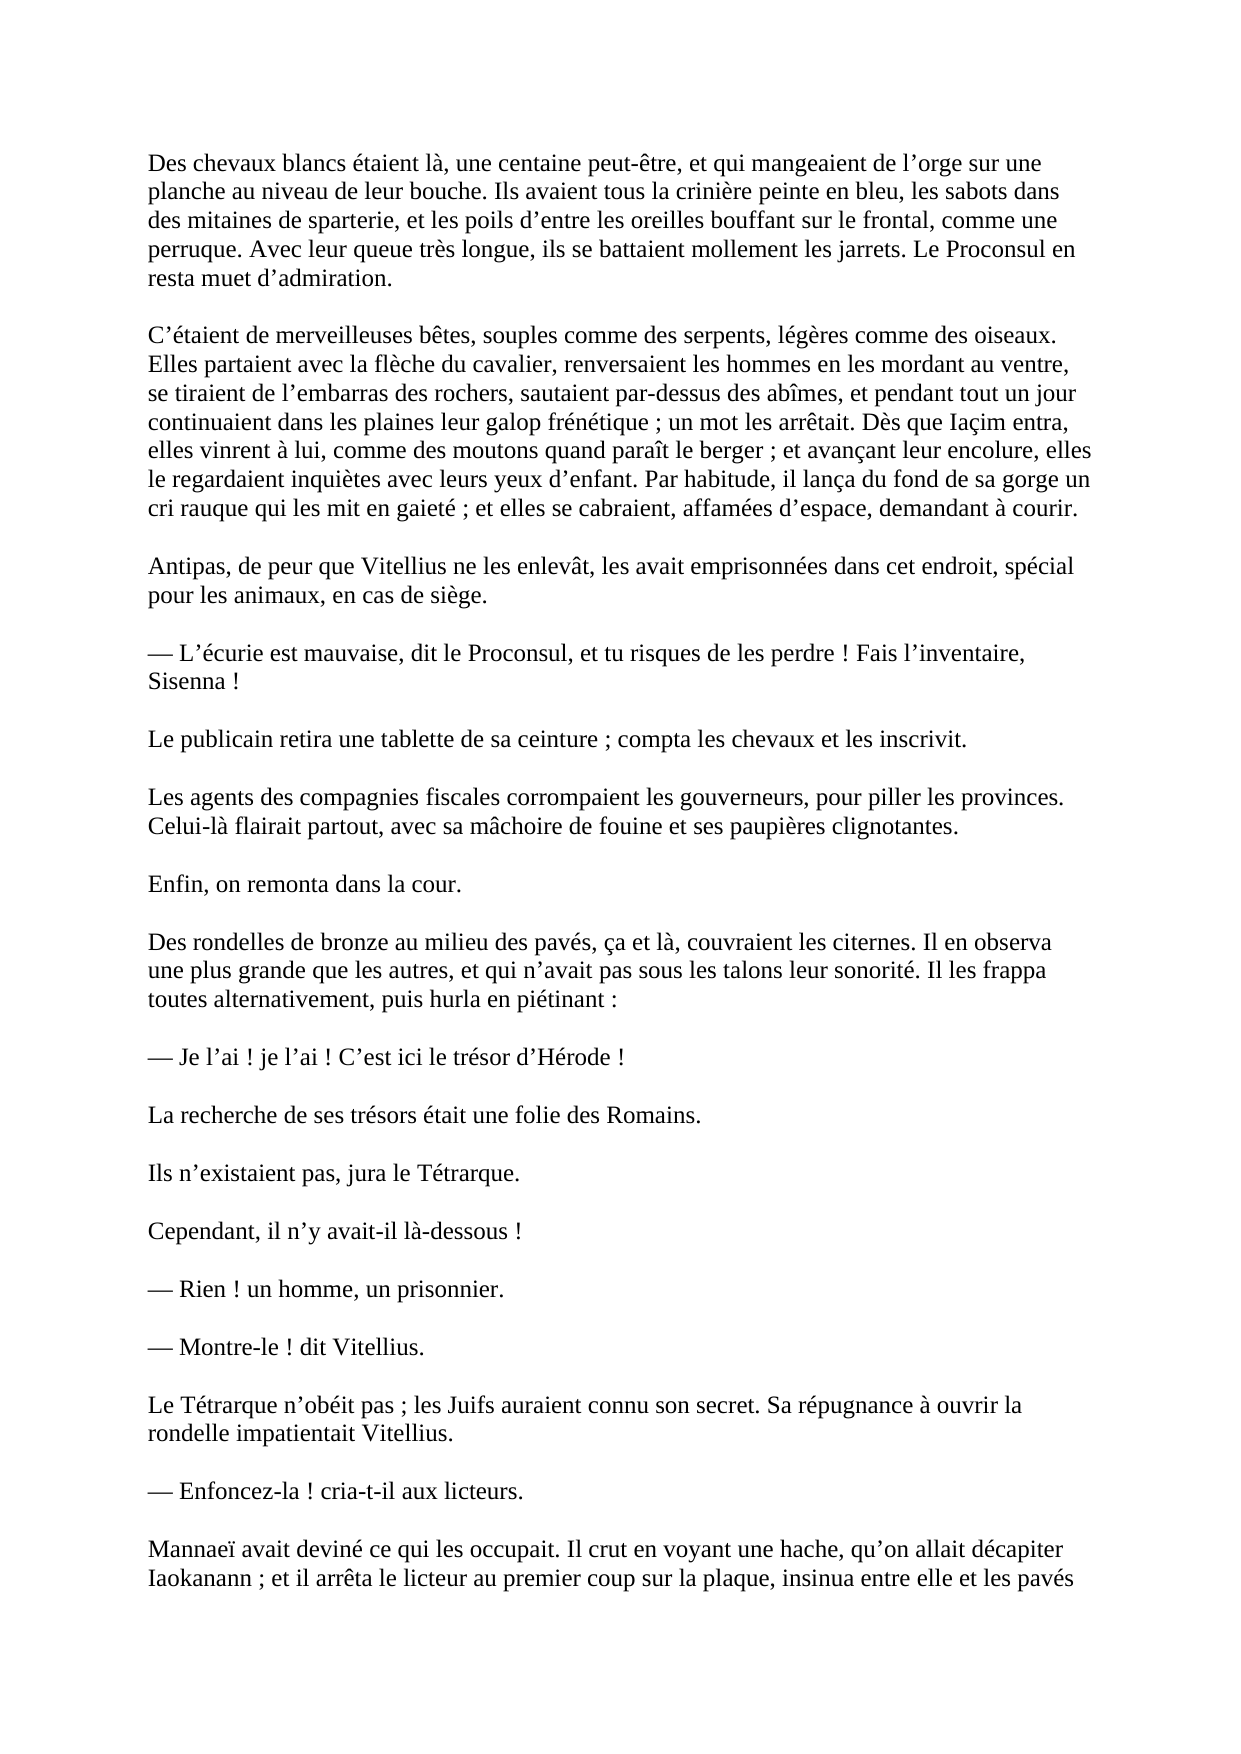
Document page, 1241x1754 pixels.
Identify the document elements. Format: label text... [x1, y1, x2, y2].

text — Montre-le ! dit Vitellius. [148, 1332, 1093, 1361]
text Le Tétrarque n’obéit pas ; les Juifs auraient connu son secret. Sa répugnance à ouvrir la rondelle impatientait Vitellius. [148, 1390, 1093, 1447]
text Les agents des compagnies fiscales corrompaient les gouverneurs, pour piller les provinces. Celui-là flairait partout, avec sa mâchoire de fouine et ses paupières clignotantes. [148, 782, 1093, 840]
text — Enfoncez-la ! cria-t-il aux licteurs. [148, 1476, 1093, 1505]
text Ils n’existaient pas, jura le Tétrarque. [148, 1158, 1093, 1187]
text — Rien ! un homme, un prisonnier. [148, 1274, 1093, 1303]
text — Je l’ai ! je l’ai ! C’est ici le trésor d’Hérode ! [148, 1042, 1093, 1071]
text Des chevaux blancs étaient là, une centaine peut-être, et qui mangeaient de l’orge sur une planche au niveau de leur bouche. Ils avaient tous la crinière peinte en bleu, les sabots dans des mitaines de sparterie, et les poils d’entre les oreilles bouffant sur le frontal, comme une perruque. Avec leur queue très longue, ils se battaient mollement les jarrets. Le Proconsul en resta muet d’admiration. [148, 148, 1093, 291]
text Le publicain retira une tablette de sa ceinture ; compta les chevaux et les inscrivit. [148, 724, 1093, 753]
text Antipas, de peur que Vitellius ne les enlevât, les avait emprisonnées dans cet endroit, spécial pour les animaux, en cas de siège. [148, 551, 1093, 608]
text Cependant, il n’y avait-il là-dessous ! [148, 1216, 1093, 1245]
text Enfin, on remonta dans la cour. [148, 869, 1093, 898]
text C’étaient de merveilleuses bêtes, souples comme des serpents, légères comme des oiseaux. Elles partaient avec la flèche du cavalier, renversaient les hommes en les mordant au ventre, se tiraient de l’embarras des rochers, sautaient par-dessus des abîmes, et pendant tout un jour continuaient dans les plaines leur galop frénétique ; un mot les arrêtait. Dès que Iaçim entra, elles vinrent à lui, comme des moutons quand paraît le berger ; et avançant leur encolure, elles le regardaient inquiètes avec leurs yeux d’enfant. Par habitude, il lança du fond de sa gorge un cri rauque qui les mit en gaieté ; et elles se cabraient, affamées d’espace, demandant à courir. [148, 321, 1093, 522]
text La recherche de ses trésors était une folie des Romains. [148, 1100, 1093, 1129]
text Des rondelles de bronze au milieu des pavés, ça et là, couvraient les citernes. Il en observa une plus grande que les autres, et qui n’avait pas sous les talons leur sonorité. Il les frappa toutes alternativement, puis hurla en piétinant : [148, 927, 1093, 1013]
text — L’écurie est mauvaise, dit le Proconsul, et tu risques de les perdre ! Fais l’inventaire, Sisenna ! [148, 638, 1093, 695]
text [148, 1534, 1093, 1592]
